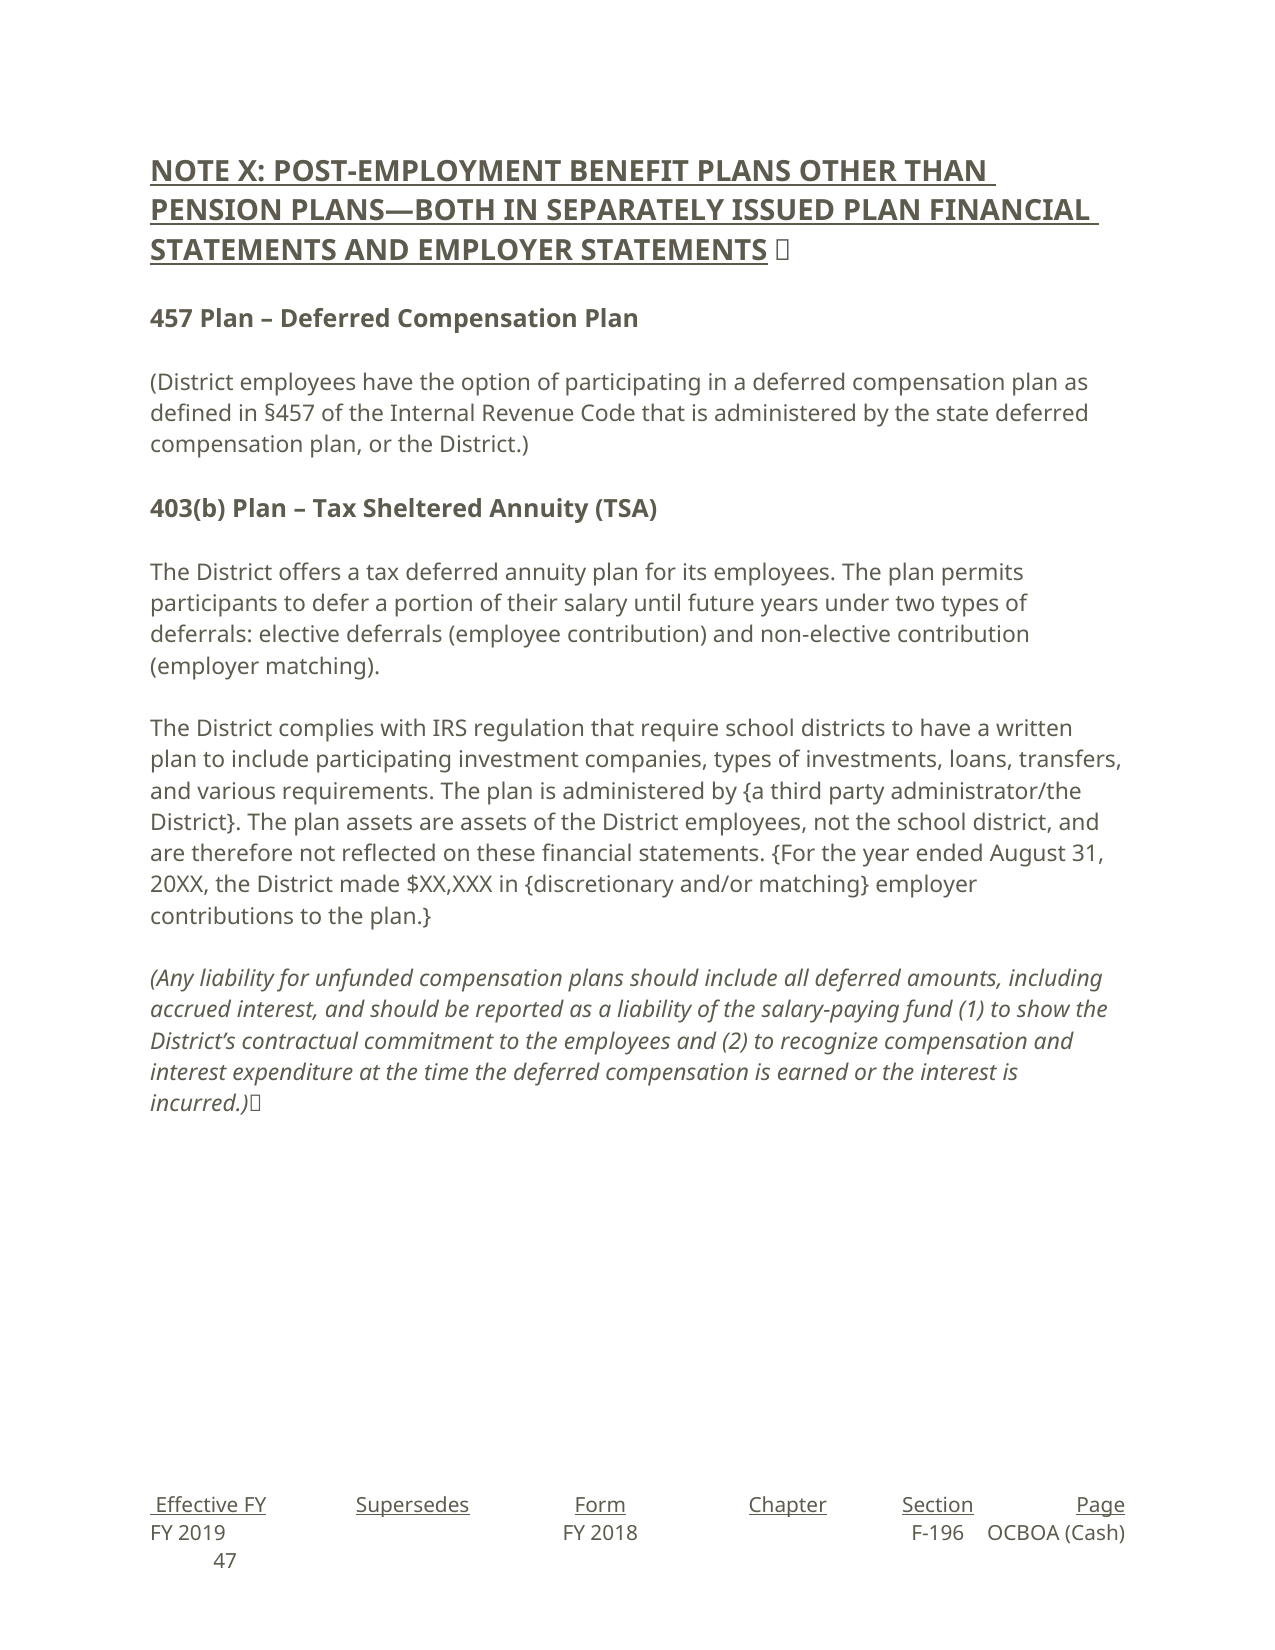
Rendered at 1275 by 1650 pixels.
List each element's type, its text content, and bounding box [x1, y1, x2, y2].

text The District offers a tax deferred annuity plan for its employees. The plan permits participants to defer a portion of their salary until future years under two types of deferrals: elective deferrals (employee contribution) and non-elective contribution (employer matching). [150, 556, 1125, 681]
text (Any liability for unfunded compensation plans should include all deferred amounts, including accrued interest, and should be reported as a liability of the salary-paying fund (1) to show the District’s contractual commitment to the employees and (2) to recognize compensation and interest expenditure at the time the deferred compensation is earned or the interest is incurred.) [150, 962, 1125, 1118]
subtitle 457 Plan – Deferred Compensation Plan [150, 300, 1125, 334]
subtitle 403(b) Plan – Tax Sheltered Annuity (TSA) [150, 491, 1125, 525]
text Note x: Post-employment benefit plans other than pension plans—both in separately issued plan financial statements and employer statements  [150, 150, 1125, 269]
text The District complies with IRS regulation that require school districts to have a written plan to include participating investment companies, types of investments, loans, transfers, and various requirements. The plan is administered by {a third party administrator/the District}. The plan assets are assets of the District employees, not the school district, and are therefore not reflected on these financial statements. {For the year ended August 31, 20XX, the District made $XX,XXX in {discretionary and/or matching} employer contributions to the plan.} [150, 712, 1125, 931]
text (District employees have the option of participating in a deferred compensation plan as defined in §457 of the Internal Revenue Code that is administered by the state deferred compensation plan, or the District.) [150, 366, 1125, 459]
